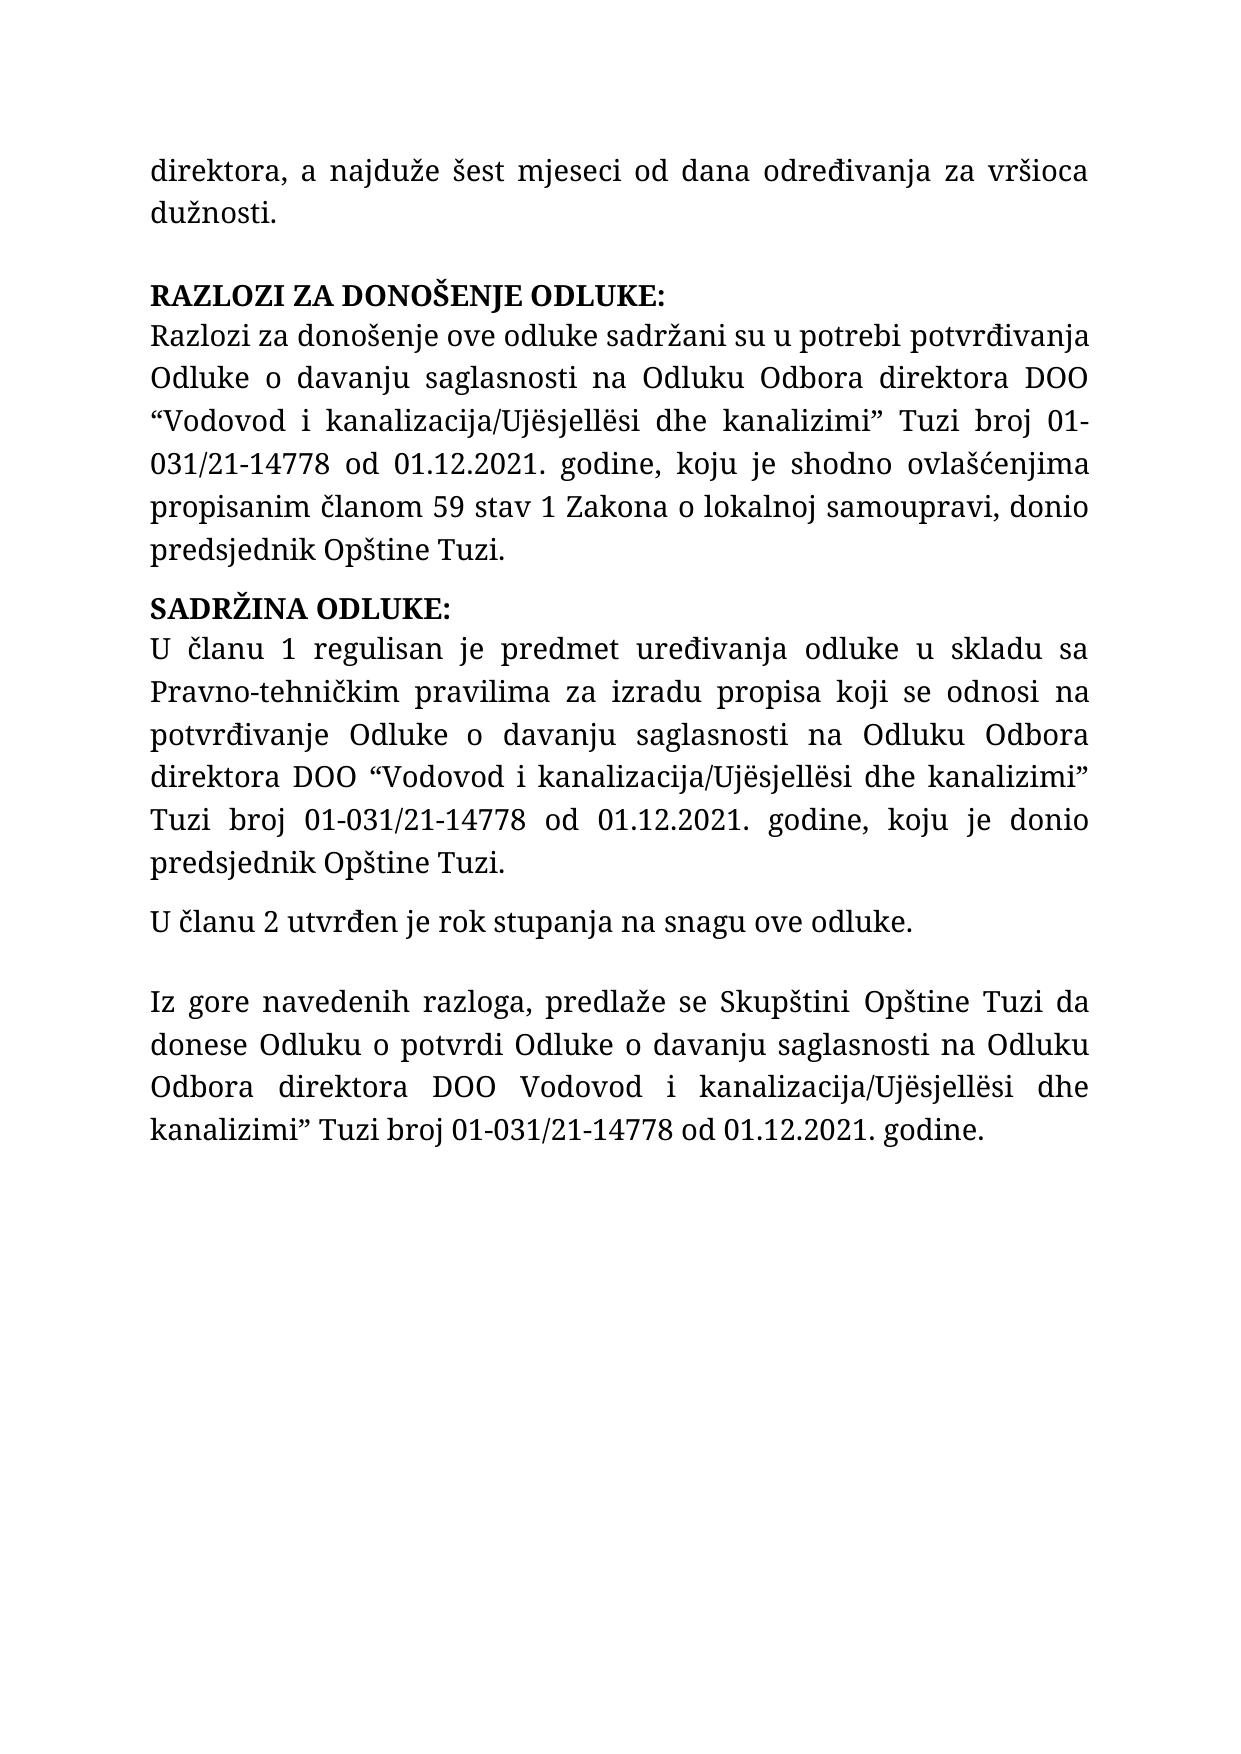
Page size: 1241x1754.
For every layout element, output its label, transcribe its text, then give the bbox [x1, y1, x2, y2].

text U članu 2 utvrđen je rok stupanja na snagu ove odluke. [150, 902, 1090, 941]
text Iz gore navedenih razloga, predlaže se Skupštini Opštine Tuzi da donese Odluku o potvrdi Odluke o davanju saglasnosti na Odluku Odbora direktora DOO Vodovod i kanalizacija/Ujësjellësi dhe kanalizimi” Tuzi broj 01-031/21-14778 od 01.12.2021. godine. [150, 981, 1090, 1149]
text Razlozi za donošenje ove odluke sadržani su u potrebi potvrđivanja Odluke o davanju saglasnosti na Odluku Odbora direktora DOO “Vodovod i kanalizacija/Ujësjellësi dhe kanalizimi” Tuzi broj 01-031/21-14778 od 01.12.2021. godine, koju je shodno ovlašćenjima propisanim članom 59 stav 1 Zakona o lokalnoj samoupravi, donio predsjednik Opštine Tuzi. [150, 315, 1090, 569]
text RAZLOZI ZA DONOŠENJE ODLUKE: [150, 275, 1090, 315]
text SADRŽINA ODLUKE: [150, 588, 1090, 628]
text U članu 1 regulisan je predmet uređivanja odluke u skladu sa Pravno-tehničkim pravilima za izradu propisa koji se odnosi na potvrđivanje Odluke o davanju saglasnosti na Odluku Odbora direktora DOO “Vodovod i kanalizacija/Ujësjellësi dhe kanalizimi” Tuzi broj 01-031/21-14778 od 01.12.2021. godine, koju je donio predsjednik Opštine Tuzi. [150, 628, 1090, 882]
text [150, 150, 1090, 232]
